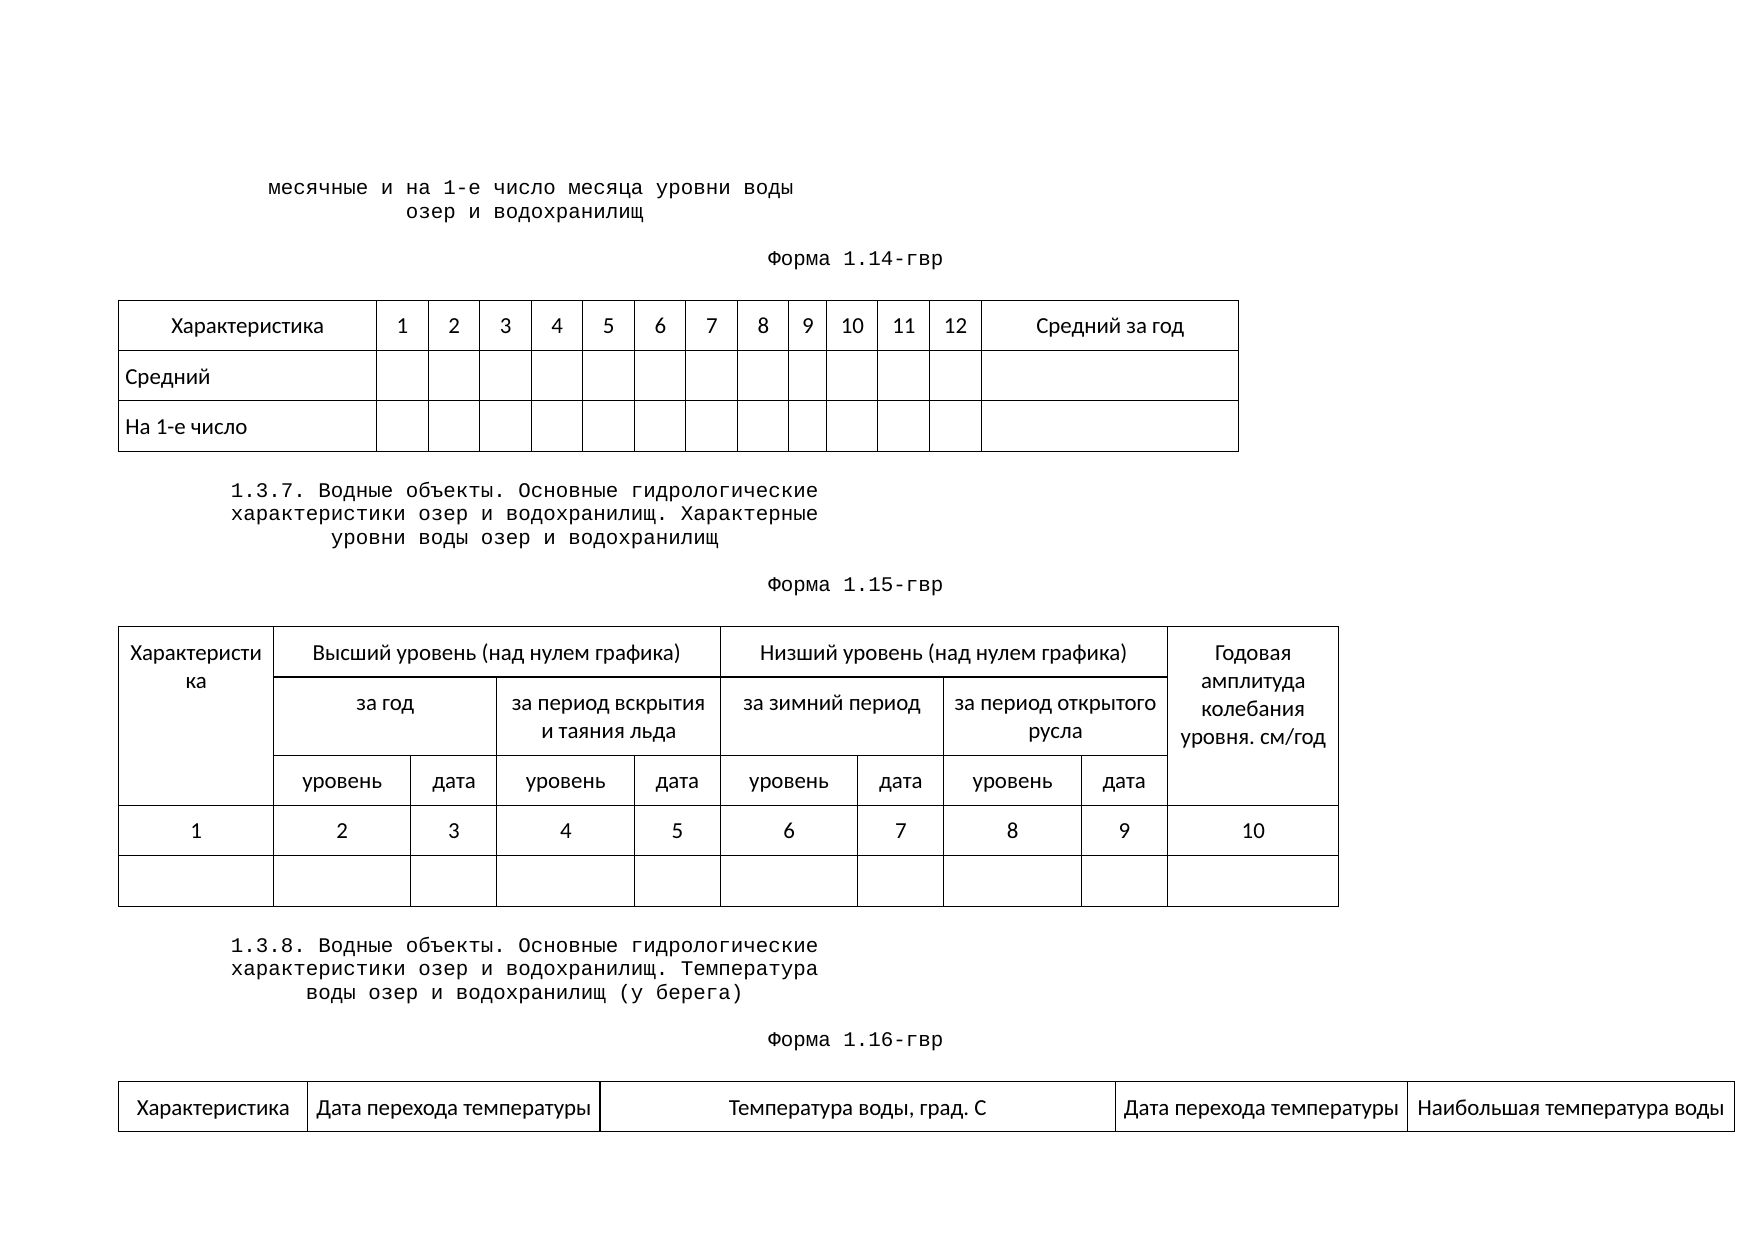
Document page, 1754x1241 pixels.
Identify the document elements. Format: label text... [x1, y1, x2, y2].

table_cell [738, 401, 788, 451]
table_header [1116, 1082, 1407, 1131]
table_cell дата [635, 756, 720, 805]
table_header Средний за год [982, 301, 1238, 350]
table_cell [1168, 856, 1338, 906]
table_cell дата [858, 756, 943, 805]
table_header 7 [686, 301, 737, 350]
table_cell [1082, 856, 1167, 906]
table_header Характеристика [119, 1082, 307, 1131]
table_cell 2 [274, 806, 410, 855]
table_cell [480, 401, 531, 451]
text Форма 1.16-гвр [118, 1029, 1636, 1053]
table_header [1408, 1082, 1734, 1131]
table_cell 3 [411, 806, 496, 855]
table_cell [532, 401, 582, 451]
table_cell 1 [119, 806, 273, 855]
table_cell [686, 401, 737, 451]
table_cell 10 [1168, 806, 1338, 855]
table_header Характеристика [119, 301, 376, 350]
table_cell уровень [274, 756, 410, 805]
table_header 9 [789, 301, 826, 350]
table_cell за год [274, 678, 496, 755]
table_cell [274, 856, 410, 906]
table_cell [686, 351, 737, 400]
table_cell [878, 401, 929, 451]
table_cell уровень [497, 756, 634, 805]
table_cell [721, 856, 857, 906]
table_cell [429, 351, 479, 400]
table_cell 7 [858, 806, 943, 855]
table_header 10 [827, 301, 877, 350]
table_header 4 [532, 301, 582, 350]
text уровни воды озер и водохранилищ [118, 527, 1636, 551]
table_cell На 1-е число [119, 401, 376, 451]
text озер и водохранилищ [118, 201, 1636, 224]
table_header 2 [429, 301, 479, 350]
table_cell [827, 351, 877, 400]
table_header Характеристика [119, 627, 273, 805]
table_cell [789, 401, 826, 451]
table_cell 5 [635, 806, 720, 855]
table_cell [738, 351, 788, 400]
table_cell [930, 401, 981, 451]
table_cell [930, 351, 981, 400]
table_header Высший уровень (над нулем графика) [274, 627, 720, 676]
table_cell [532, 351, 582, 400]
table_cell [827, 401, 877, 451]
table_cell [377, 351, 428, 400]
text Форма 1.14-гвр [118, 248, 1636, 272]
table_header 11 [878, 301, 929, 350]
table_cell [480, 351, 531, 400]
table_cell [982, 401, 1238, 451]
table_cell [982, 351, 1238, 400]
text характеристики озер и водохранилищ. Температура [118, 958, 1636, 982]
text характеристики озер и водохранилищ. Характерные [118, 503, 1636, 527]
table_header 3 [480, 301, 531, 350]
table_cell 6 [721, 806, 857, 855]
table_cell [411, 856, 496, 906]
table_cell [635, 856, 720, 906]
table_cell [497, 856, 634, 906]
table_cell Средний [119, 351, 376, 400]
text Форма 1.15-гвр [118, 574, 1636, 598]
table_header Годовая амплитуда колебания уровня. см/год [1168, 627, 1338, 805]
table_header 12 [930, 301, 981, 350]
table_header 8 [738, 301, 788, 350]
table_header 6 [635, 301, 685, 350]
table_cell уровень [721, 756, 857, 805]
table_cell за период открытого русла [944, 678, 1167, 755]
table_cell за зимний период [721, 678, 943, 755]
table_cell дата [1082, 756, 1167, 805]
table_cell 8 [944, 806, 1081, 855]
table_header 5 [583, 301, 634, 350]
text месячные и на 1-е число месяца уровни воды [118, 177, 1636, 201]
text 1.3.8. Водные объекты. Основные гидрологические [118, 935, 1636, 958]
table_cell уровень [944, 756, 1081, 805]
table_cell 9 [1082, 806, 1167, 855]
table_cell [944, 856, 1081, 906]
table_cell [119, 856, 273, 906]
text 1.3.7. Водные объекты. Основные гидрологические [118, 480, 1636, 503]
table_cell [635, 351, 685, 400]
table_cell дата [411, 756, 496, 805]
table_cell за период вскрытия и таяния льда [497, 678, 720, 755]
table_cell [635, 401, 685, 451]
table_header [308, 1082, 599, 1131]
table_cell [583, 401, 634, 451]
table_cell [377, 401, 428, 451]
table_header 1 [377, 301, 428, 350]
table_cell [878, 351, 929, 400]
table_cell [583, 351, 634, 400]
table_cell [429, 401, 479, 451]
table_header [601, 1082, 1115, 1131]
table_cell 4 [497, 806, 634, 855]
table_header Низший уровень (над нулем графика) [721, 627, 1167, 676]
text воды озер и водохранилищ (у берега) [118, 982, 1636, 1006]
table_cell [858, 856, 943, 906]
table_cell [789, 351, 826, 400]
